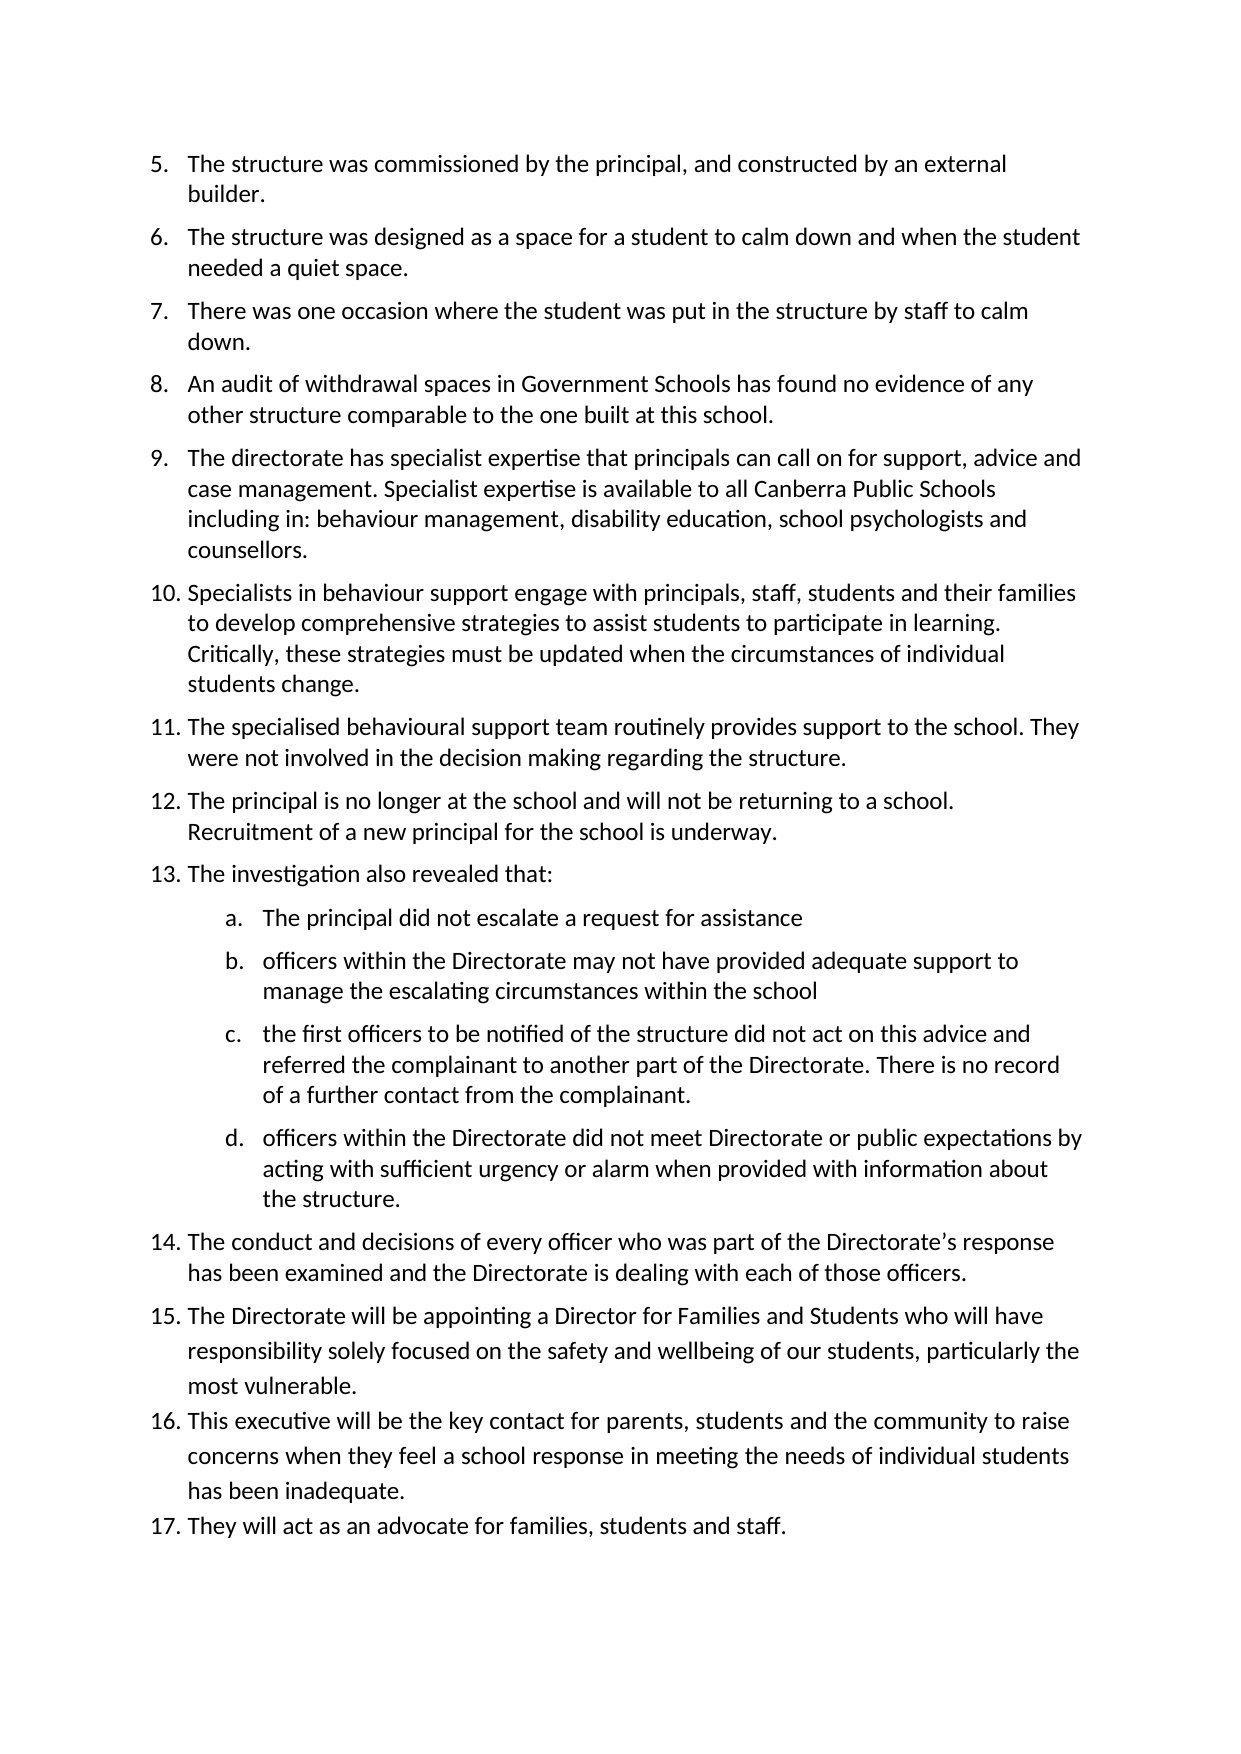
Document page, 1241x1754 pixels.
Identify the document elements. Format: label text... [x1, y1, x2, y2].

list officers within the Directorate may not have provided adequate support to manage the escalating circumstances within the school [225, 945, 1024, 1006]
list Specialists in behaviour support engage with principals, staff, students and their families to develop comprehensive strategies to assist students to participate in learning. Critically, these strategies must be updated when the circumstances of individual students change. [150, 577, 1084, 699]
list officers within the Directorate did not meet Directorate or public expectations by acting with sufficient urgency or alarm when provided with information about the structure. [225, 1122, 1084, 1214]
list An audit of withdrawal spaces in Government Schools has found no evidence of any other structure comparable to the one built at this school. [150, 369, 1039, 430]
list The investigation also revealed that: [150, 859, 1101, 889]
list The principal did not escalate a request for assistance [225, 902, 1101, 932]
list This executive will be the key contact for parents, students and the community to raise concerns when they feel a school response in meeting the needs of individual students has been inadequate. [150, 1405, 1070, 1506]
list The Directorate will be appointing a Director for Families and Students who will have responsibility solely focused on the safety and wellbeing of our students, particularly the most vulnerable. [150, 1300, 1084, 1401]
list The structure was commissioned by the principal, and constructed by an external builder. [150, 148, 1013, 209]
list The principal is no longer at the school and will not be returning to a school. Recruitment of a new principal for the school is underway. [150, 785, 959, 846]
list The conduct and decisions of every officer who was part of the Directorate’s response has been examined and the Directorate is dealing with each of those officers. [150, 1227, 1061, 1288]
list The structure was designed as a space for a student to calm down and when the student needed a quiet space. [150, 222, 1084, 283]
list the first officers to be notified of the structure did not act on this advice and referred the complainant to another part of the Directorate. There is no record of a further contact from the complainant. [225, 1018, 1065, 1110]
list The specialised behavioural support team routinely provides support to the school. They were not involved in the decision making regarding the structure. [150, 712, 1084, 773]
list There was one occasion where the student was put in the structure by staff to calm down. [150, 295, 1031, 356]
list The directorate has specialist expertise that principals can call on for support, advice and case management. Specialist expertise is available to all Canberra Public Schools including in: behaviour management, disability education, school psychologists and counsellors. [150, 442, 1089, 564]
list They will act as an advocate for families, students and staff. [150, 1510, 1101, 1541]
